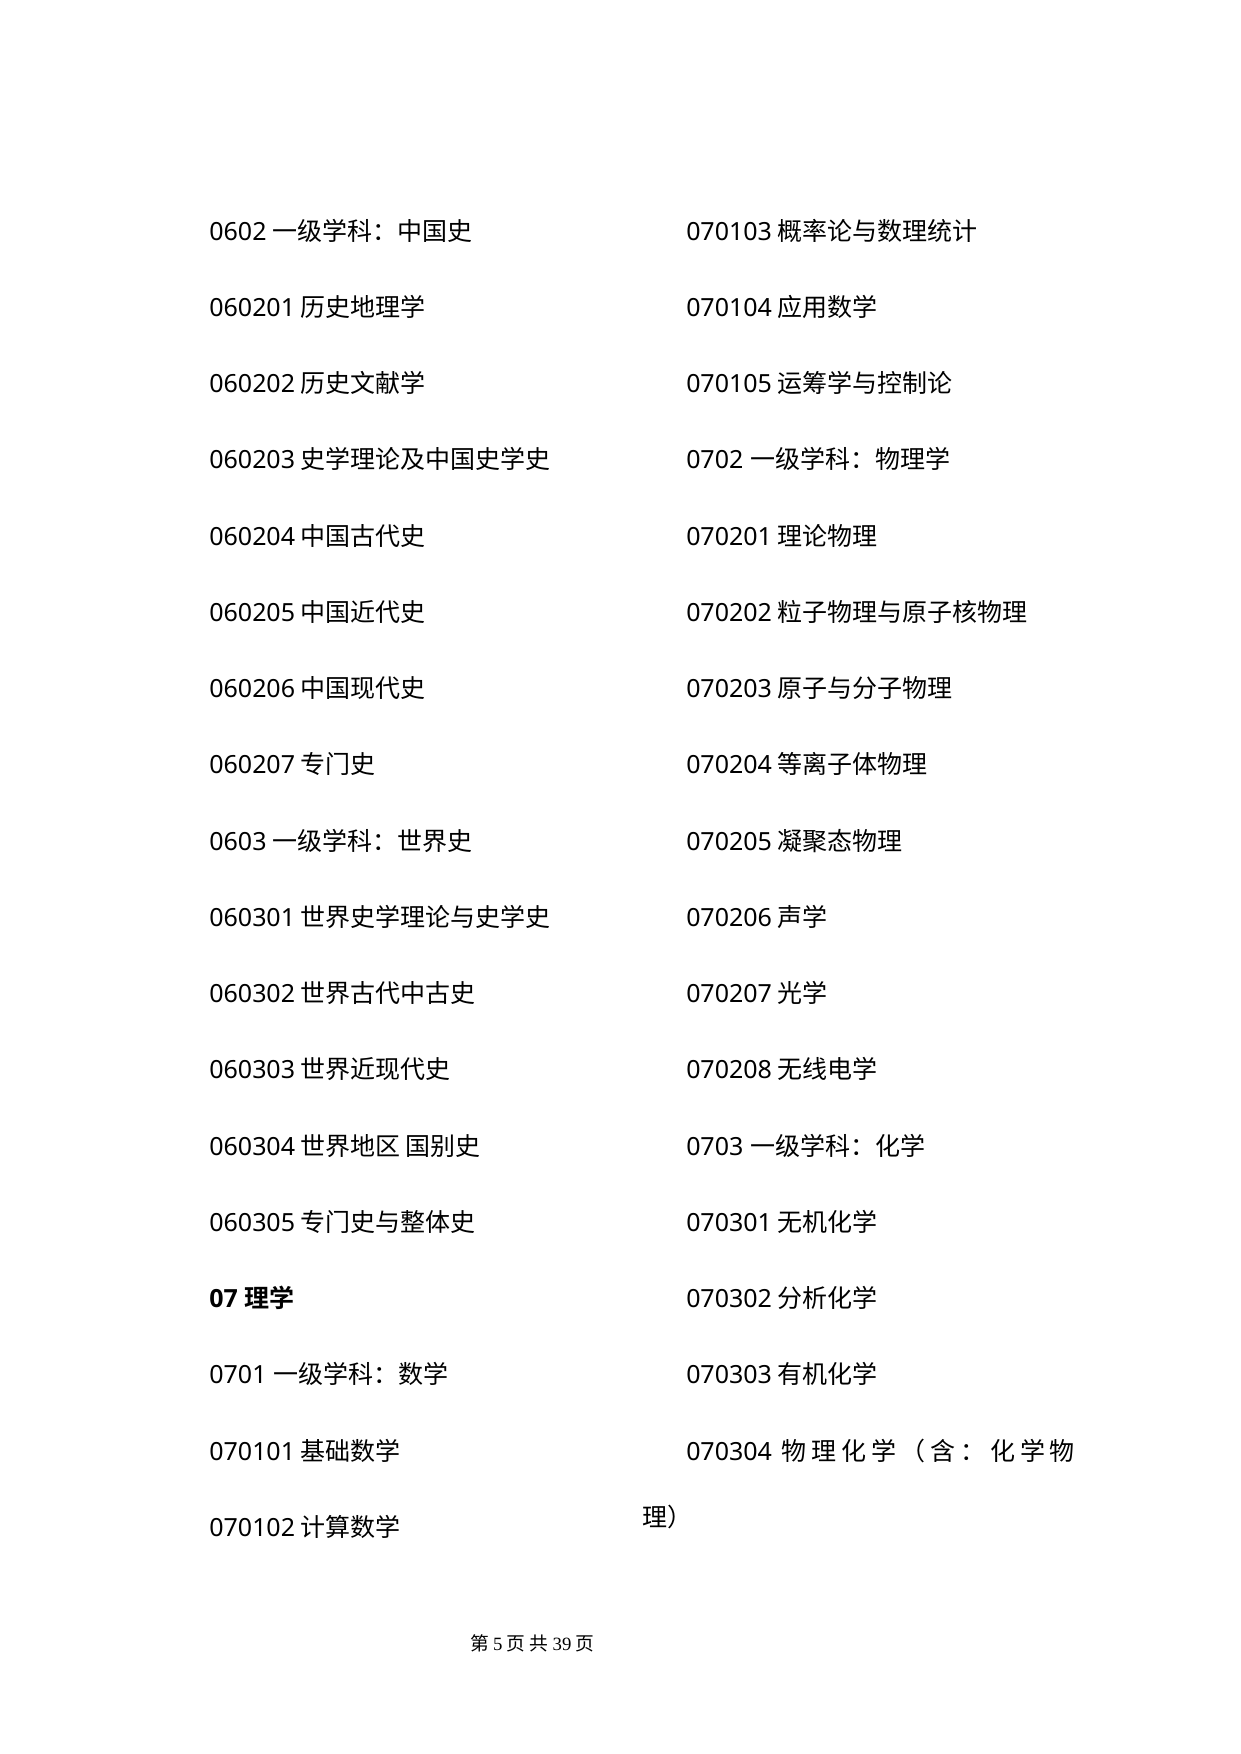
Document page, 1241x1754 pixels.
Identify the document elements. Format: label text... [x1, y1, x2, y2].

text 060201历史地理学 [165, 272, 598, 339]
text 060305专门史与整体史 [165, 1187, 598, 1254]
text 070206声学 [642, 882, 1075, 949]
text 0702 一级学科：物理学 [642, 425, 1075, 491]
text 060302世界古代中古史 [165, 959, 598, 1025]
text 060304世界地区 国别史 [165, 1111, 598, 1177]
text 070105运筹学与控制论 [642, 349, 1075, 415]
text 060303世界近现代史 [165, 1035, 598, 1101]
text 070101基础数学 [165, 1416, 598, 1482]
text 070205凝聚态物理 [642, 806, 1075, 872]
text 07 理学 [165, 1264, 598, 1330]
text 060204中国古代史 [165, 501, 598, 567]
text 070102计算数学 [165, 1492, 598, 1559]
text 070302分析化学 [642, 1264, 1075, 1330]
text 070104应用数学 [642, 272, 1075, 339]
text 070201理论物理 [642, 501, 1075, 567]
text 060301世界史学理论与史学史 [165, 882, 598, 949]
text 0701 一级学科：数学 [165, 1340, 598, 1406]
text 060205中国近代史 [165, 577, 598, 644]
text 060206中国现代史 [165, 654, 598, 720]
text 070301无机化学 [642, 1187, 1075, 1254]
text 070103概率论与数理统计 [642, 196, 1075, 262]
text 070202粒子物理与原子核物理 [642, 577, 1075, 644]
text 070204等离子体物理 [642, 730, 1075, 796]
text 070304物理化学（含：化学物理） [642, 1416, 1075, 1549]
text 060203史学理论及中国史学史 [165, 425, 598, 491]
text 070303有机化学 [642, 1340, 1075, 1406]
text 0603 一级学科：世界史 [165, 806, 598, 872]
text 060202历史文献学 [165, 349, 598, 415]
text 060207专门史 [165, 730, 598, 796]
text 070208无线电学 [642, 1035, 1075, 1101]
text 070207光学 [642, 959, 1075, 1025]
text 070203原子与分子物理 [642, 654, 1075, 720]
text 0602 一级学科：中国史 [165, 196, 598, 262]
text 0703 一级学科：化学 [642, 1111, 1075, 1177]
